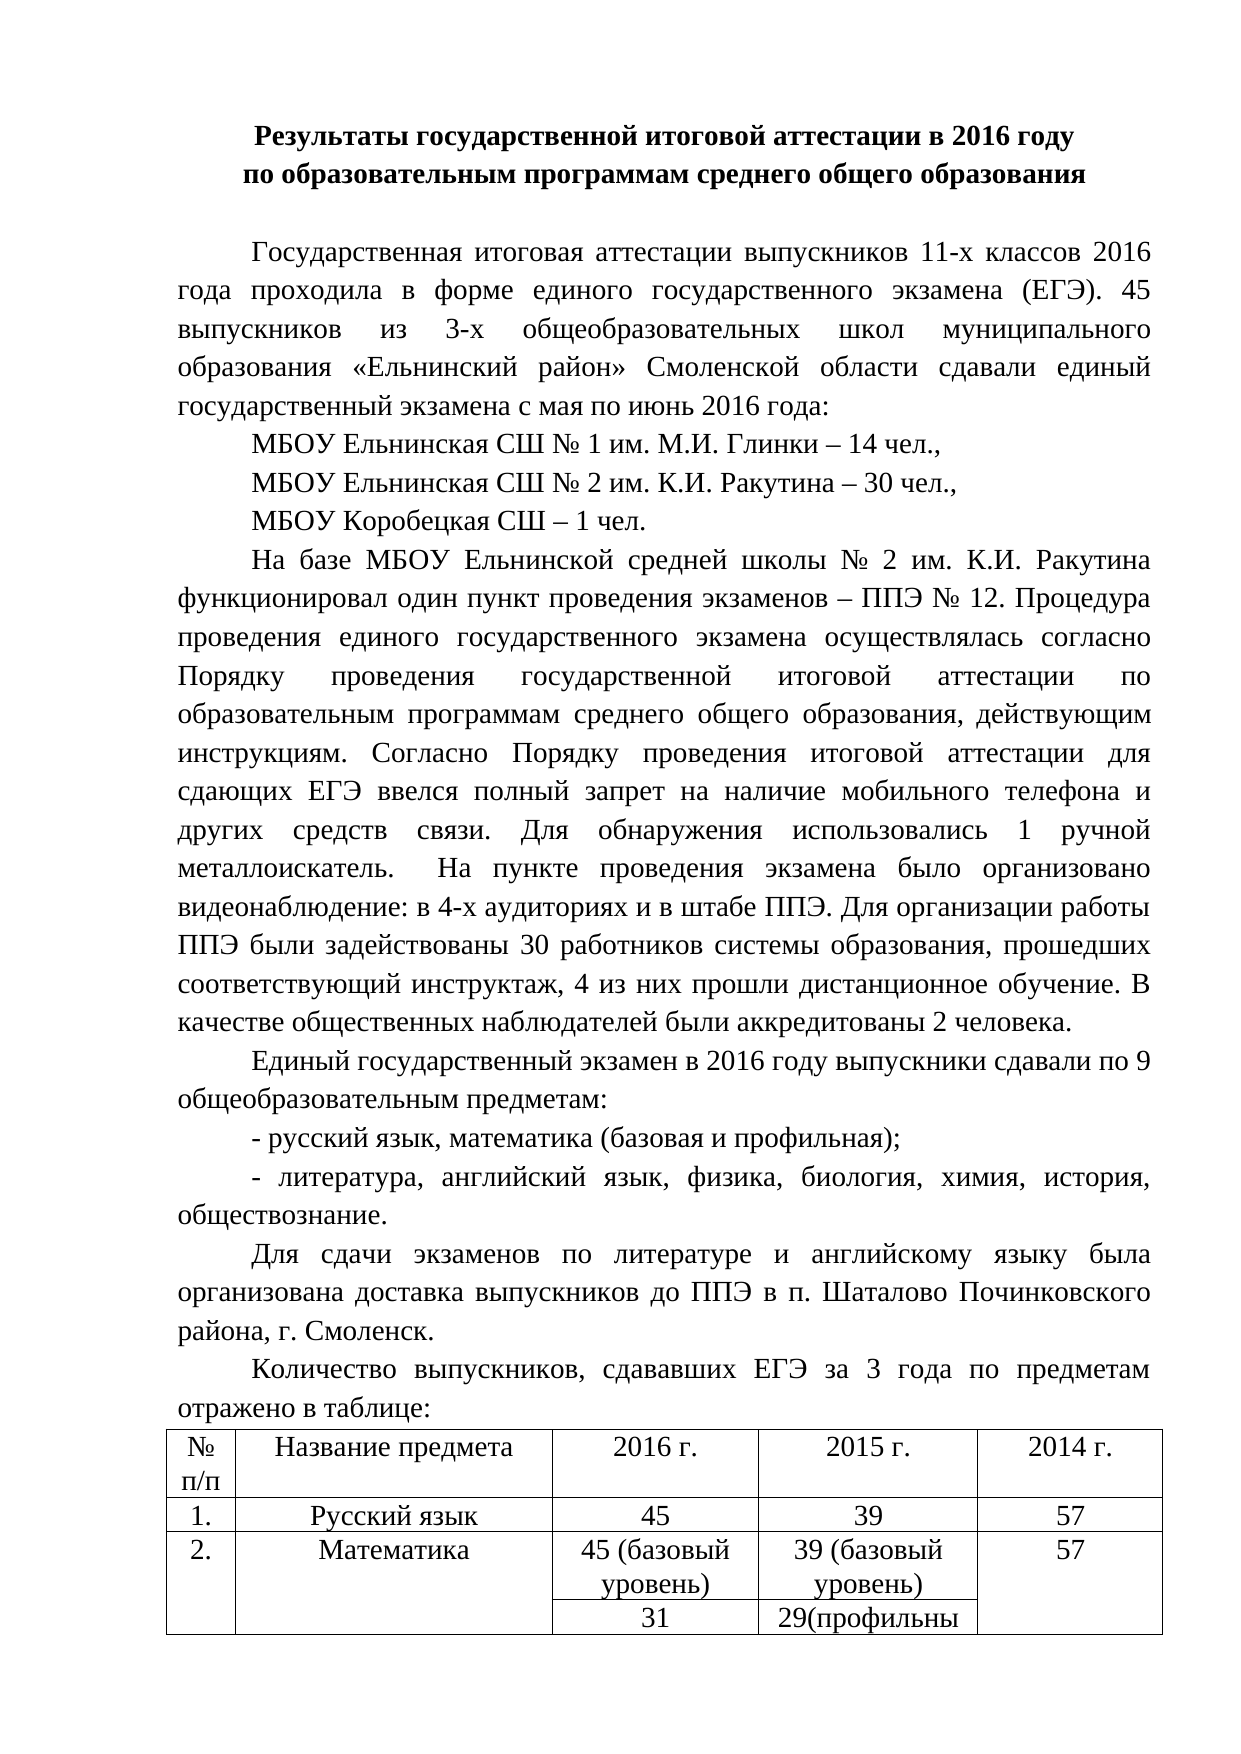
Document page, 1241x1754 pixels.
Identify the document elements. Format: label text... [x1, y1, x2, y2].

text Единый государственный экзамен в 2016 году выпускники сдавали по 9 общеобразовательным предметам: [177, 1043, 1152, 1115]
table_cell 45 [553, 1498, 758, 1531]
text Количество выпускников, сдававших ЕГЭ за 3 года по предметам отражено в таблице: [177, 1351, 1152, 1423]
text Для сдачи экзаменов по литературе и английскому языку была организована доставка выпускников до ППЭ в п. Шаталово Починковского района, г. Смоленск. [177, 1236, 1152, 1346]
text - литература, английский язык, физика, биология, химия, история, обществознание. [177, 1159, 1152, 1231]
table_header № п/п [167, 1430, 235, 1497]
text МБОУ Ельнинская СШ № 1 им. М.И. Глинки – 14 чел., [177, 426, 1152, 460]
text - русский язык, математика (базовая и профильная); [177, 1120, 1152, 1154]
table_header 2015 г. [759, 1430, 977, 1497]
text Результаты государственной итоговой аттестации в 2016 году [177, 118, 1152, 152]
table_cell 45 (базовый уровень) [553, 1532, 758, 1599]
text по образовательным программам среднего общего образования [177, 157, 1152, 190]
text На базе МБОУ Ельнинской средней школы № 2 им. К.И. Ракутина функционировал один пункт проведения экзаменов – ППЭ № 12. Процедура проведения единого государственного экзамена осуществлялась согласно Порядку проведения государственной итоговой аттестации по образовательным программам среднего общего образования, действующим инструкциям. Согласно Порядку проведения итоговой аттестации для сдающих ЕГЭ ввелся полный запрет на наличие мобильного телефона и других средств связи. Для обнаружения использовались 1 ручной металлоискатель. На пункте проведения экзамена было организовано видеонаблюдение: в 4-х аудиториях и в штабе ППЭ. Для организации работы ППЭ были задействованы 30 работников системы образования, прошедших соответствующий инструктаж, 4 из них прошли дистанционное обучение. В качестве общественных наблюдателей были аккредитованы 2 человека. [177, 542, 1152, 1038]
table_cell 57 [978, 1532, 1162, 1634]
table_cell Русский язык [236, 1498, 552, 1531]
table_cell 39 (базовый уровень) [759, 1532, 977, 1599]
table_header Название предмета [236, 1430, 552, 1497]
table_header 2016 г. [553, 1430, 758, 1497]
table_cell 57 [978, 1498, 1162, 1531]
text МБОУ Коробецкая СШ – 1 чел. [177, 503, 1152, 537]
table_cell 2. [167, 1532, 235, 1634]
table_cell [759, 1600, 977, 1634]
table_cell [553, 1600, 758, 1634]
table_header 2014 г. [978, 1430, 1162, 1497]
table_cell 1. [167, 1498, 235, 1531]
text Государственная итоговая аттестации выпускников 11-х классов 2016 года проходила в форме единого государственного экзамена (ЕГЭ). 45 выпускников из 3-х общеобразовательных школ муниципального образования «Ельнинский район» Смоленской области сдавали единый государственный экзамена с мая по июнь 2016 года: [177, 234, 1152, 421]
table_cell 39 [759, 1498, 977, 1531]
table_cell Математика [236, 1532, 552, 1634]
text МБОУ Ельнинская СШ № 2 им. К.И. Ракутина – 30 чел., [177, 465, 1152, 498]
